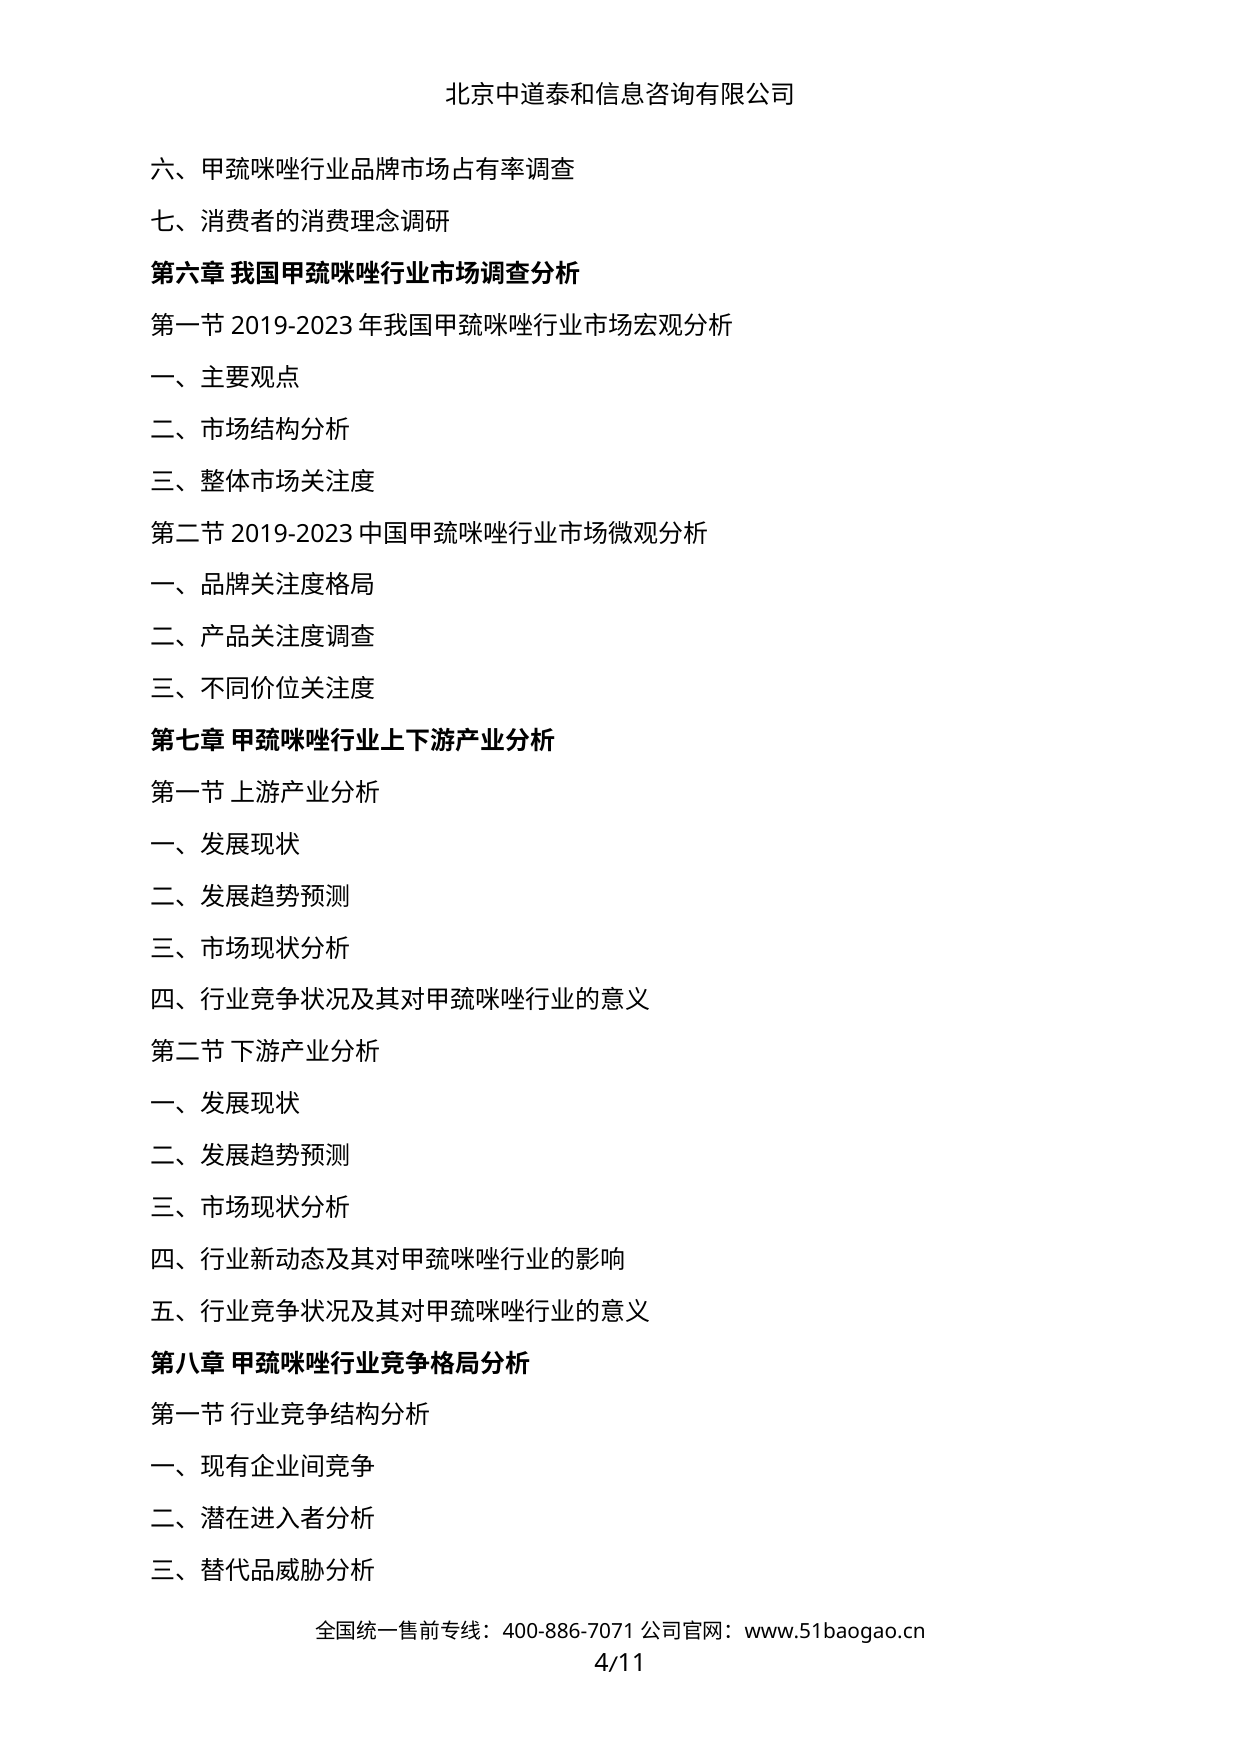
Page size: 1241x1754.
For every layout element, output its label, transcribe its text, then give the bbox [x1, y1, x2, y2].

text 二、潜在进入者分析 [150, 1499, 1090, 1535]
text 三、替代品威胁分析 [150, 1551, 1090, 1587]
text 第七章 甲巯咪唑行业上下游产业分析 [150, 721, 1090, 757]
text 三、不同价位关注度 [150, 669, 1090, 705]
text 一、现有企业间竞争 [150, 1447, 1090, 1483]
text 四、行业新动态及其对甲巯咪唑行业的影响 [150, 1239, 1090, 1276]
text 一、品牌关注度格局 [150, 565, 1090, 601]
text 二、市场结构分析 [150, 409, 1090, 446]
text 七、消费者的消费理念调研 [150, 202, 1090, 238]
text 第一节 上游产业分析 [150, 772, 1090, 809]
text 四、行业竞争状况及其对甲巯咪唑行业的意义 [150, 980, 1090, 1016]
text 第六章 我国甲巯咪唑行业市场调查分析 [150, 254, 1090, 290]
text 第一节 2019-2023年我国甲巯咪唑行业市场宏观分析 [150, 306, 1090, 342]
text 一、发展现状 [150, 824, 1090, 861]
text 三、市场现状分析 [150, 928, 1090, 964]
text 二、发展趋势预测 [150, 876, 1090, 912]
text 三、市场现状分析 [150, 1187, 1090, 1224]
text 第二节 2019-2023中国甲巯咪唑行业市场微观分析 [150, 513, 1090, 549]
text 一、主要观点 [150, 357, 1090, 394]
text 第八章 甲巯咪唑行业竞争格局分析 [150, 1343, 1090, 1379]
text 一、发展现状 [150, 1084, 1090, 1120]
text 六、甲巯咪唑行业品牌市场占有率调查 [150, 150, 1090, 186]
text 第二节 下游产业分析 [150, 1032, 1090, 1068]
text 三、整体市场关注度 [150, 461, 1090, 497]
text 五、行业竞争状况及其对甲巯咪唑行业的意义 [150, 1291, 1090, 1327]
text 二、发展趋势预测 [150, 1136, 1090, 1172]
text 二、产品关注度调查 [150, 617, 1090, 653]
text 第一节 行业竞争结构分析 [150, 1395, 1090, 1431]
